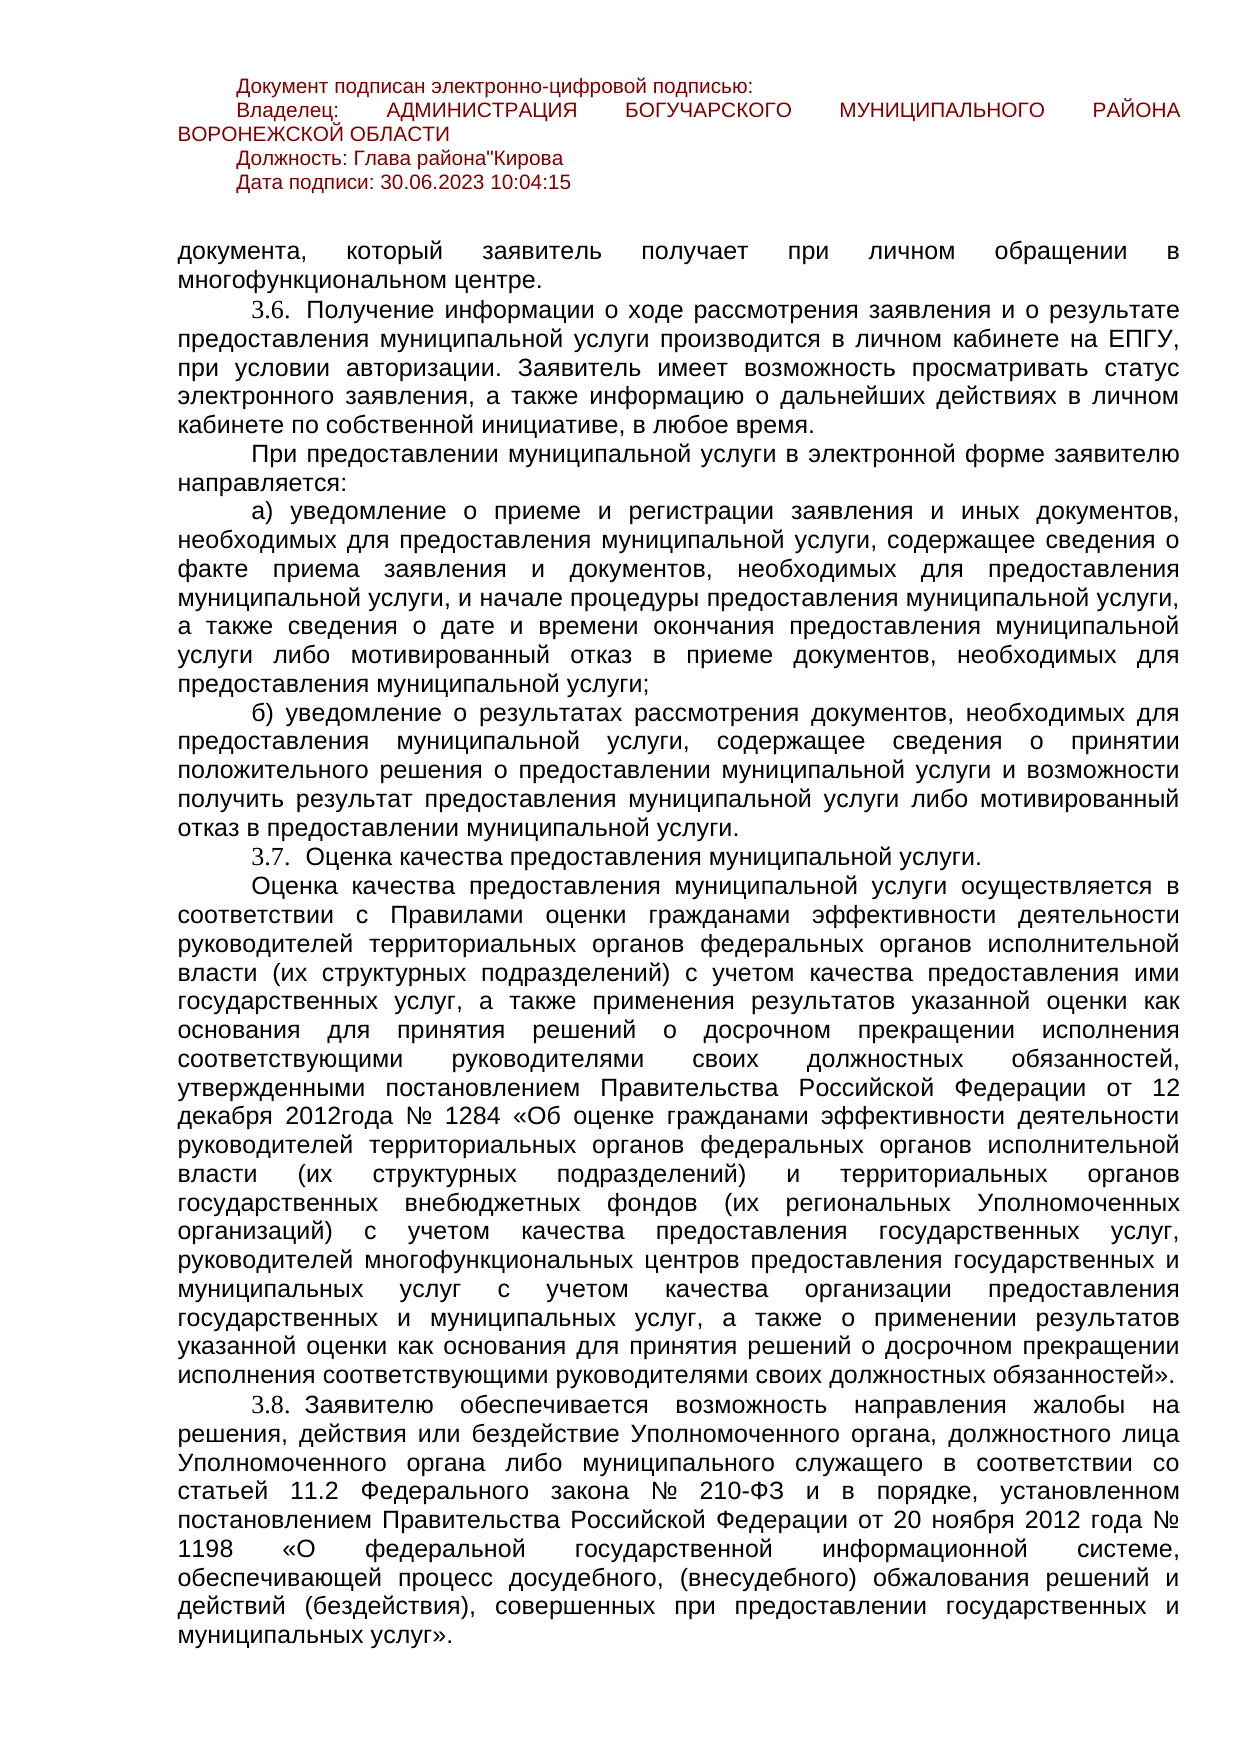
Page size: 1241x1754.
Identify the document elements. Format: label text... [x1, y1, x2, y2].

list Заявителю обеспечивается возможность направления жалобы на решения, действия или бездействие Уполномоченного органа, должностного лица Уполномоченного органа либо муниципального служащего в соответствии со статьей 11.2 Федерального закона № 210-ФЗ и в порядке, установленном постановлением Правительства Российской Федерации от 20 ноября 2012 года № 1198 «О федеральной государственной информационной системе, обеспечивающей процесс досудебного, (внесудебного) обжалования решений и действий (бездействия), совершенных при предоставлении государственных и муниципальных услуг». [177, 1389, 1181, 1649]
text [177, 236, 1181, 294]
text б) уведомление о результатах рассмотрения документов, необходимых для предоставления муниципальной услуги, содержащее сведения о принятии положительного решения о предоставлении муниципальной услуги и возможности получить результат предоставления муниципальной услуги либо мотивированный отказ в предоставлении муниципальной услуги. [177, 697, 1181, 841]
list Оценка качества предоставления муниципальной услуги. [177, 841, 1181, 871]
list Получение информации о ходе рассмотрения заявления и о результате предоставления муниципальной услуги производится в личном кабинете на ЕПГУ, при условии авторизации. Заявитель имеет возможность просматривать статус электронного заявления, а также информацию о дальнейших действиях в личном кабинете по собственной инициативе, в любое время. [177, 294, 1181, 439]
text а) уведомление о приеме и регистрации заявления и иных документов, необходимых для предоставления муниципальной услуги, содержащее сведения о факте приема заявления и документов, необходимых для предоставления муниципальной услуги, и начале процедуры предоставления муниципальной услуги, а также сведения о дате и времени окончания предоставления муниципальной услуги либо мотивированный отказ в приеме документов, необходимых для предоставления муниципальной услуги; [177, 496, 1181, 697]
text Оценка качества предоставления муниципальной услуги осуществляется в соответствии с Правилами оценки гражданами эффективности деятельности руководителей территориальных органов федеральных органов исполнительной власти (их структурных подразделений) с учетом качества предоставления ими государственных услуг, а также применения результатов указанной оценки как основания для принятия решений о досрочном прекращении исполнения соответствующими руководителями своих должностных обязанностей, утвержденными постановлением Правительства Российской Федерации от 12 декабря 2012года № 1284 «Об оценке гражданами эффективности деятельности руководителей территориальных органов федеральных органов исполнительной власти (их структурных подразделений) и территориальных органов государственных внебюджетных фондов (их региональных Уполномоченных организаций) с учетом качества предоставления государственных услуг, руководителей многофункциональных центров предоставления государственных и муниципальных услуг с учетом качества организации предоставления государственных и муниципальных услуг, а также о применении результатов указанной оценки как основания для принятия решений о досрочном прекращении исполнения соответствующими руководителями своих должностных обязанностей». [177, 871, 1181, 1389]
text При предоставлении муниципальной услуги в электронной форме заявителю направляется: [177, 439, 1181, 496]
